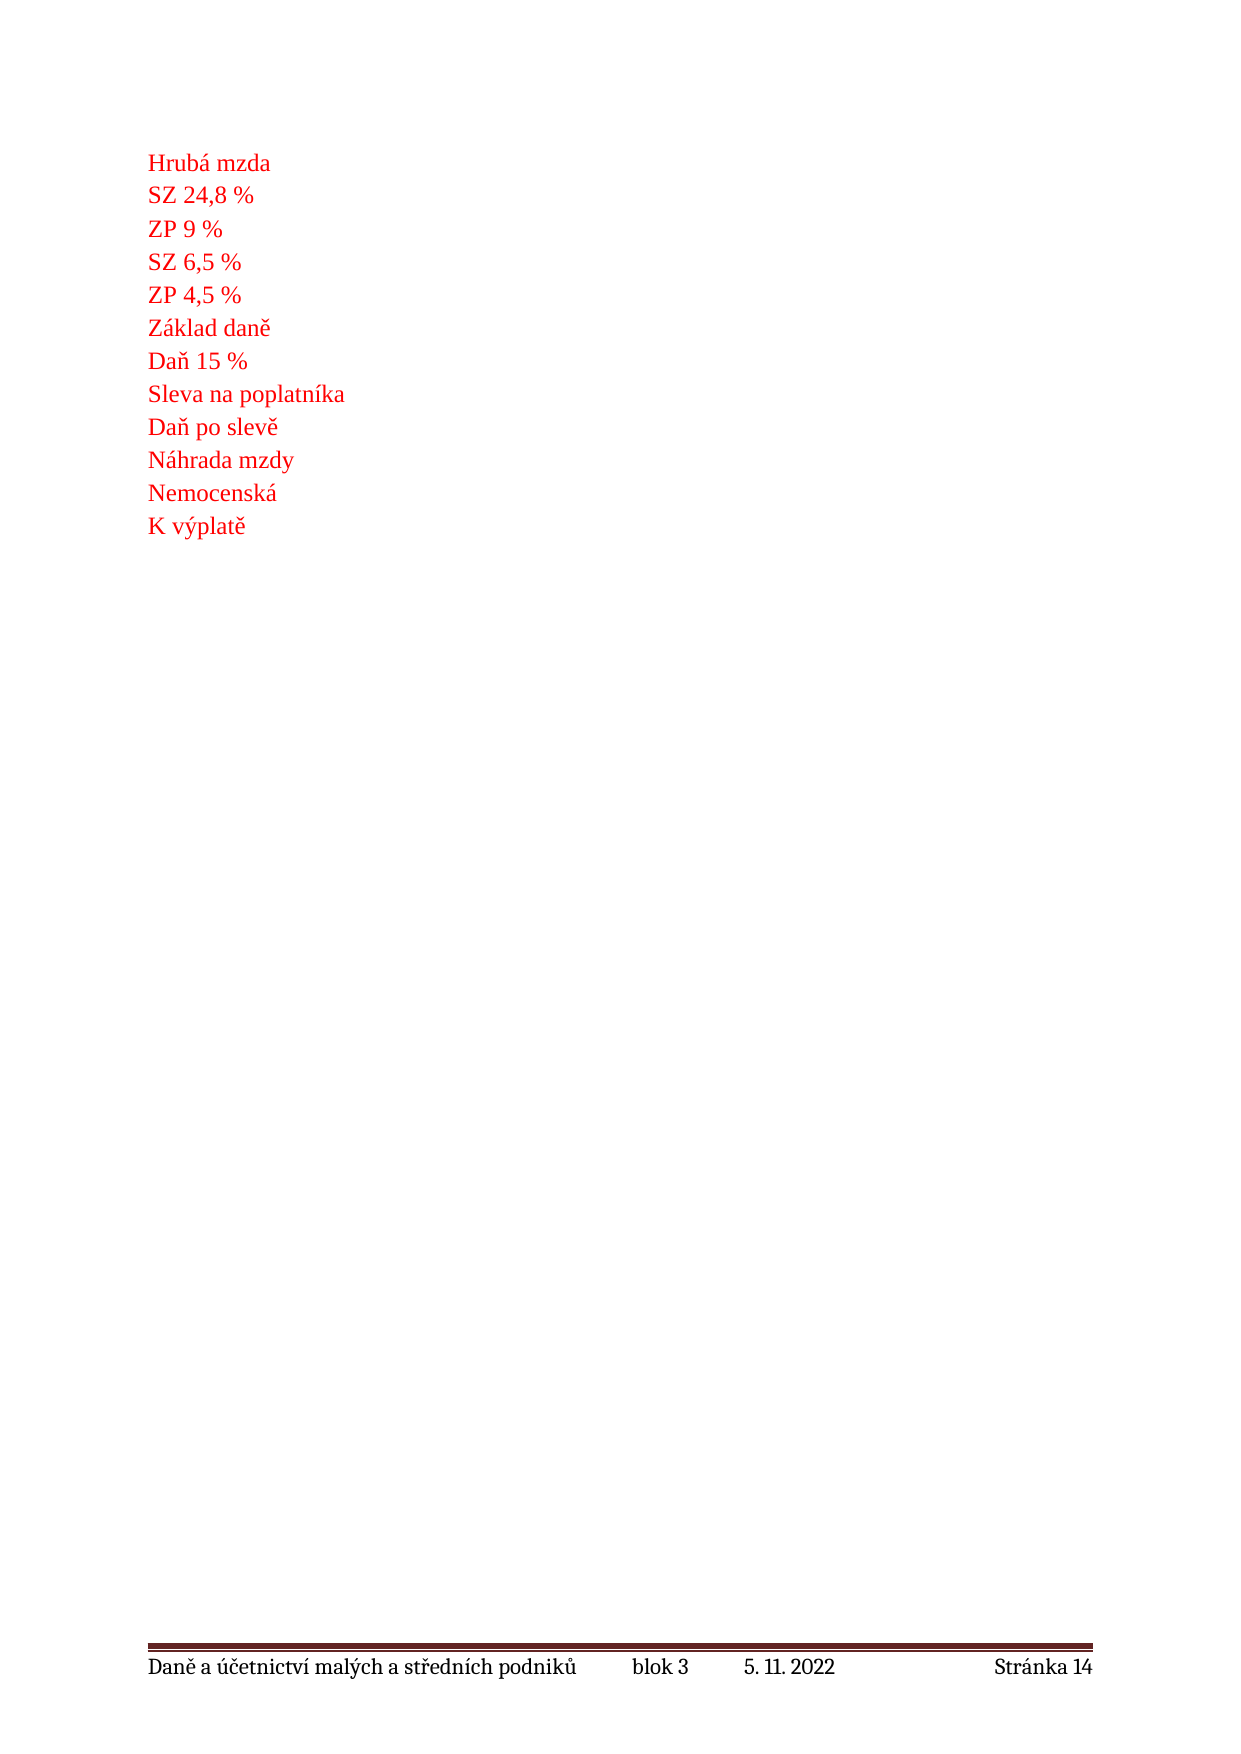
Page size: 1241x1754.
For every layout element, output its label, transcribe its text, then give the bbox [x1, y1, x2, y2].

text Základ daně [148, 313, 1093, 341]
text Nemocenská [148, 478, 1093, 507]
text ZP 4,5 % [148, 280, 1093, 308]
text ZP 9 % [148, 214, 1093, 242]
text Daň po slevě [148, 412, 1093, 441]
text Náhrada mzdy [148, 445, 1093, 473]
text SZ 6,5 % [148, 247, 1093, 275]
text Daň 15 % [148, 346, 1093, 374]
text Hrubá mzda [148, 148, 1093, 176]
text K výplatě [148, 511, 1093, 539]
text Sleva na poplatníka [148, 379, 1093, 407]
text SZ 24,8 % [148, 181, 1093, 209]
